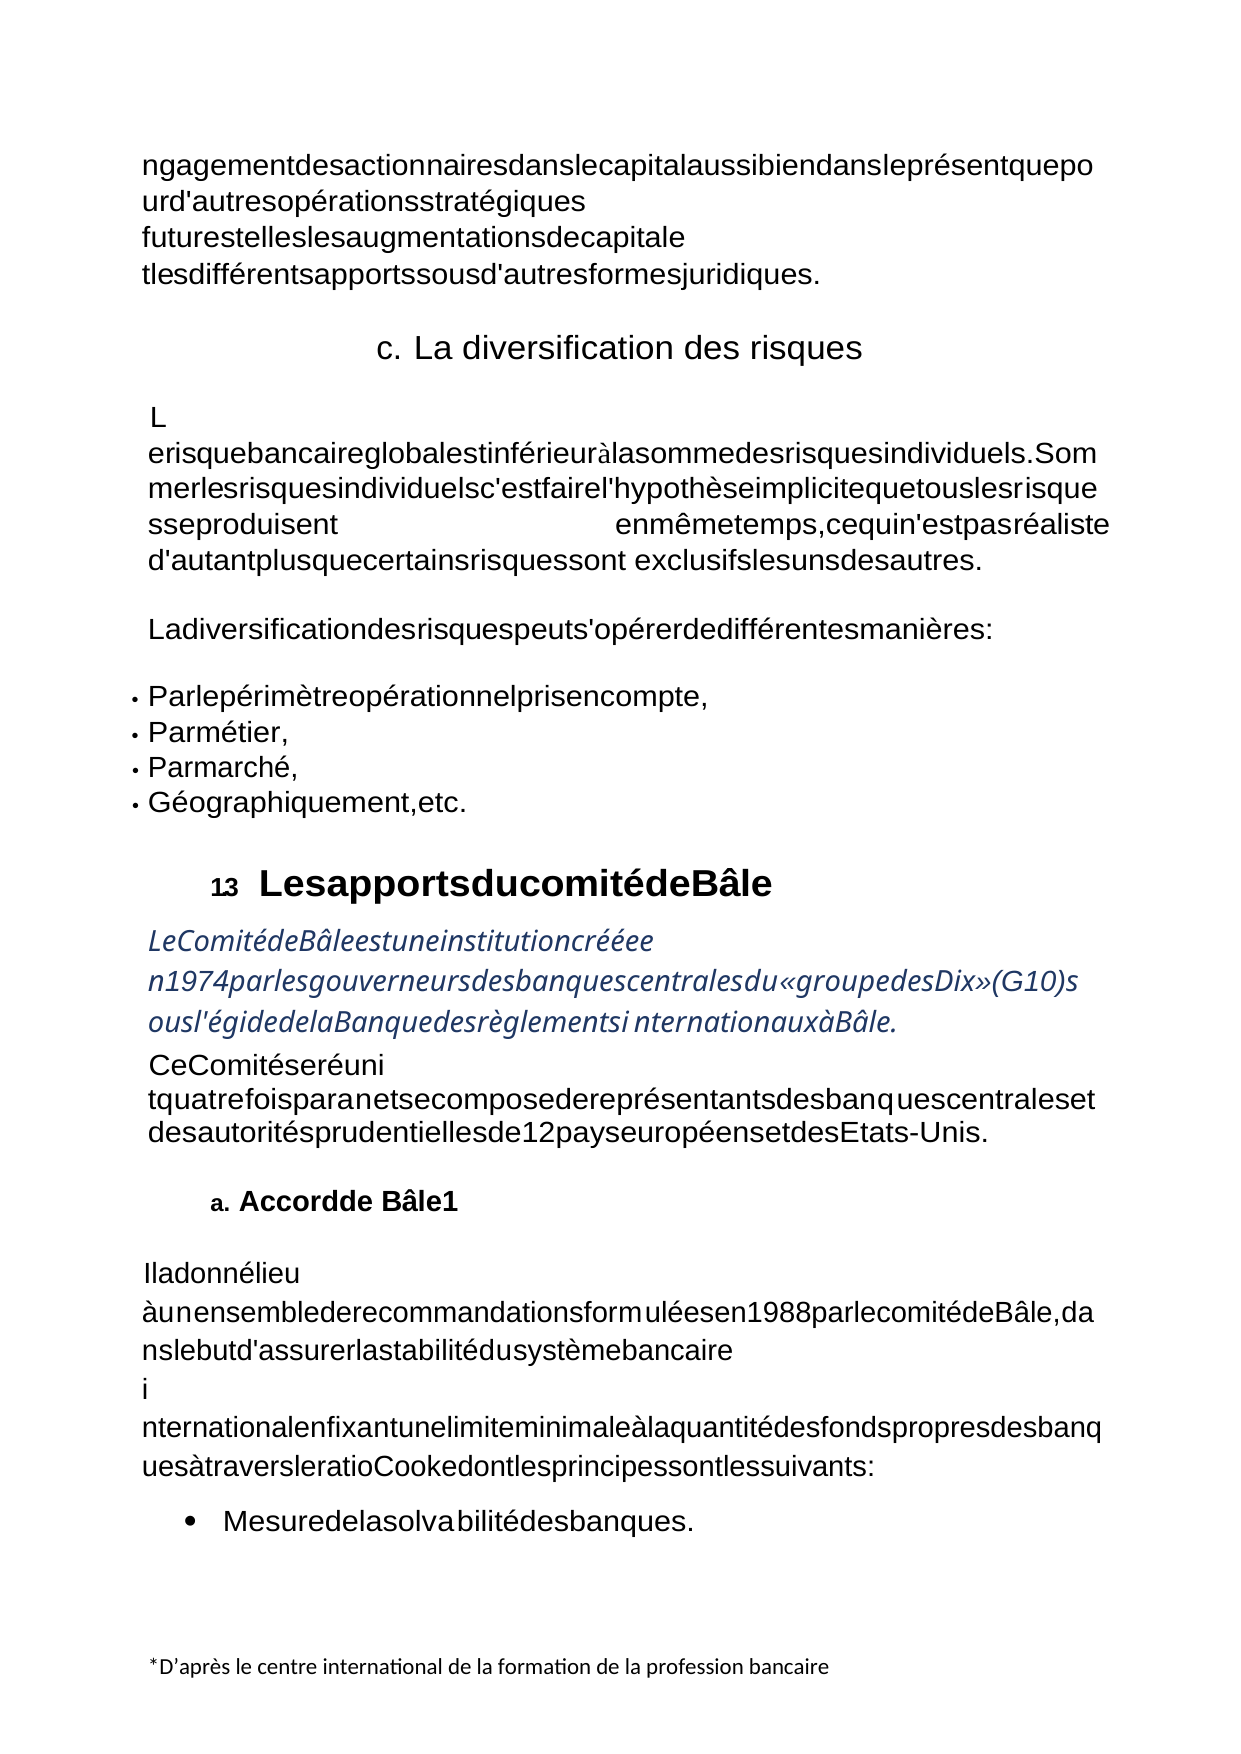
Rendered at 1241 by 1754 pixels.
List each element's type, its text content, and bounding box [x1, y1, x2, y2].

list Parmarché, [132, 750, 1110, 783]
list Géographiquement,etc. [132, 785, 1110, 819]
list LesapportsducomitédeBâle [210, 861, 1093, 904]
list Parmétier, [131, 715, 1110, 748]
subtitle LeComitédeBâleestuneinstitutioncrééeen1974parlesgouverneursdesbanquescentralesdu«groupedesDix»(G10)sousl'égidedelaBanquedesrèglementsinternationauxàBâle. [148, 920, 1091, 1041]
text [142, 148, 1110, 291]
text Ladiversificationdesrisquespeuts'opérerdedifférentesmanières: [148, 612, 1110, 646]
list Accordde Bâle1 [210, 1183, 1093, 1217]
subtitle La diversification des risques [376, 328, 1093, 366]
text Lerisquebancaireglobalestinférieuràlasommedesrisquesindividuels.Sommerlesrisquesindividuelsc'estfairel'hypothèseimplicitequetouslesrisquesseproduisent enmêmetemps,cequin'estpasréaliste d'autantplusquecertainsrisquessont exclusifslesunsdesautres. [148, 400, 1110, 576]
text Iladonnélieuàunensemblederecommandationsformuléesen1988parlecomitédeBâle,danslebutd'assurerlastabilitédusystèmebancaire internationalenfixantunelimiteminimaleàlaquantitédesfondspropresdesbanquesàtraversleratioCookedontlesprincipessontlessuivants: [142, 1256, 1110, 1483]
text CeComitéseréunitquatrefoisparanetsecomposedereprésentantsdesbanquescentralesetdesautoritésprudentiellesde12payseuropéensetdesEtats-Unis. [148, 1048, 1110, 1149]
list Parlepérimètreopérationnelprisencompte, [131, 679, 1110, 713]
list Mesuredelasolvabilitédesbanques. [185, 1504, 1110, 1538]
